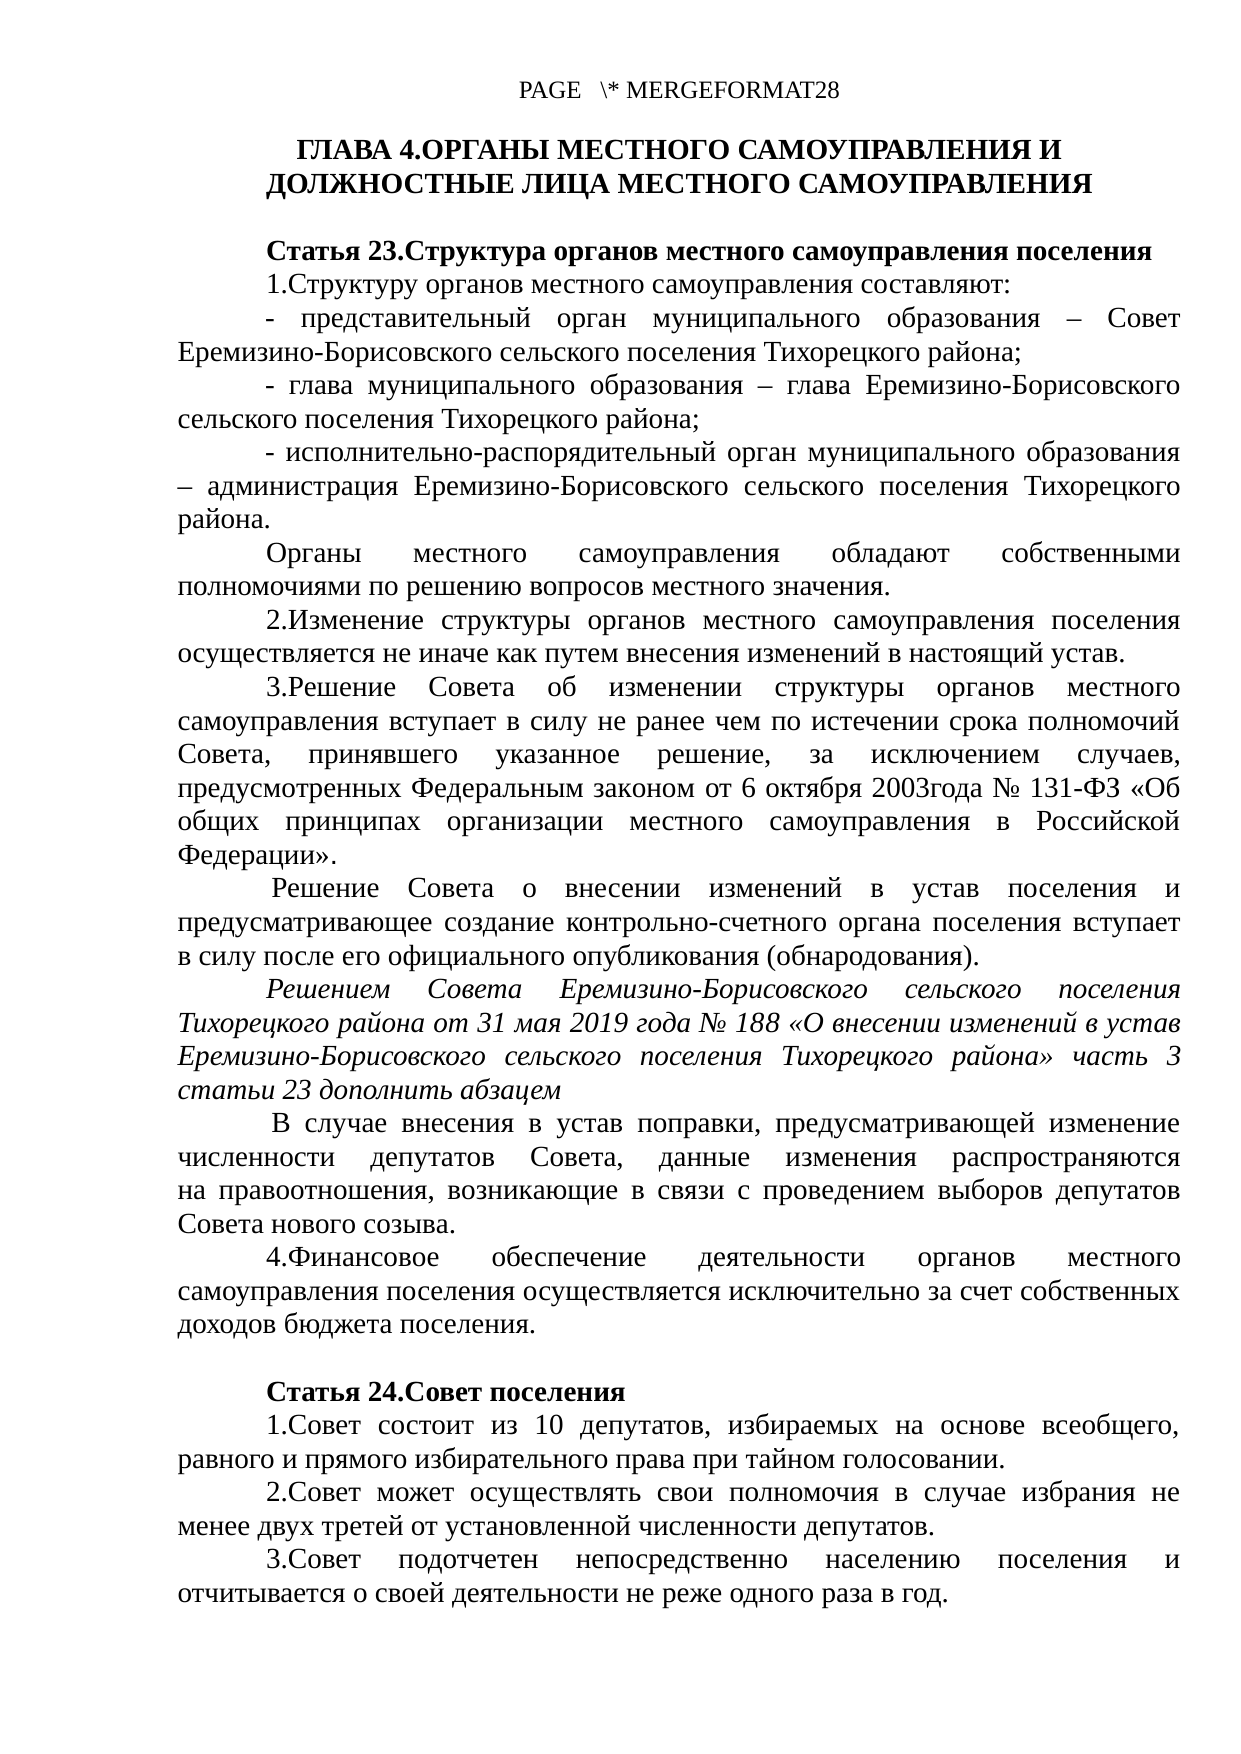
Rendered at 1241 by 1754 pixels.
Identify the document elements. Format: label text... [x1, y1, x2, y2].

text 1.Структуру органов местного самоуправления составляют: [177, 267, 1181, 300]
text Решением Совета Еремизино-Борисовского сельского поселения Тихорецкого района от 31 мая 2019 года № 188 «О внесении изменений в устав Еремизино-Борисовского сельского поселения Тихорецкого района» часть 3 статьи 23 дополнить абзацем [177, 971, 1181, 1105]
text 3.Решение Совета об изменении структуры органов местного самоуправления вступает в силу не ранее чем по истечении срока полномочий Совета, принявшего указанное решение, за исключением случаев, предусмотренных Федеральным законом от 6 октября 2003года № 131-ФЗ «Об общих принципах организации местного самоуправления в Российской Федерации». [177, 669, 1181, 871]
text Статья 23.Структура органов местного самоуправления поселения [177, 233, 1181, 267]
text 2.Совет может осуществлять свои полномочия в случае избрания не менее двух третей от установленной численности депутатов. [177, 1474, 1181, 1541]
text - представительный орган муниципального образования – Совет Еремизино-Борисовского сельского поселения Тихорецкого района; [177, 300, 1181, 367]
text ГЛАВА 4.Органы местного самоуправления и должностные лица местного самоуправления [177, 132, 1181, 199]
text Статья 24.Совет поселения [177, 1374, 1181, 1407]
text Органы местного самоуправления обладают собственными полномочиями по решению вопросов местного значения. [177, 535, 1181, 602]
text Решение Совета о внесении изменений в устав поселения и предусматривающее создание контрольно-счетного органа поселения вступает в силу после его официального опубликования (обнародования). [177, 871, 1181, 971]
text 3.Совет подотчетен непосредственно населению поселения и отчитывается о своей деятельности не реже одного раза в год. [177, 1541, 1181, 1608]
text 4.Финансовое обеспечение деятельности органов местного самоуправления поселения осуществляется исключительно за счет собственных доходов бюджета поселения. [177, 1239, 1181, 1340]
text 2.Изменение структуры органов местного самоуправления поселения осуществляется не иначе как путем внесения изменений в настоящий устав. [177, 602, 1181, 669]
text 1.Совет состоит из 10 депутатов, избираемых на основе всеобщего, равного и прямого избирательного права при тайном голосовании. [177, 1407, 1181, 1474]
text - глава муниципального образования – глава Еремизино-Борисовского сельского поселения Тихорецкого района; [177, 367, 1181, 434]
text - исполнительно-распорядительный орган муниципального образования – администрация Еремизино-Борисовского сельского поселения Тихорецкого района. [177, 434, 1181, 535]
text В случае внесения в устав поправки, предусматривающей изменение численности депутатов Совета, данные изменения распространяются на правоотношения, возникающие в связи с проведением выборов депутатов Совета нового созыва. [177, 1105, 1181, 1239]
